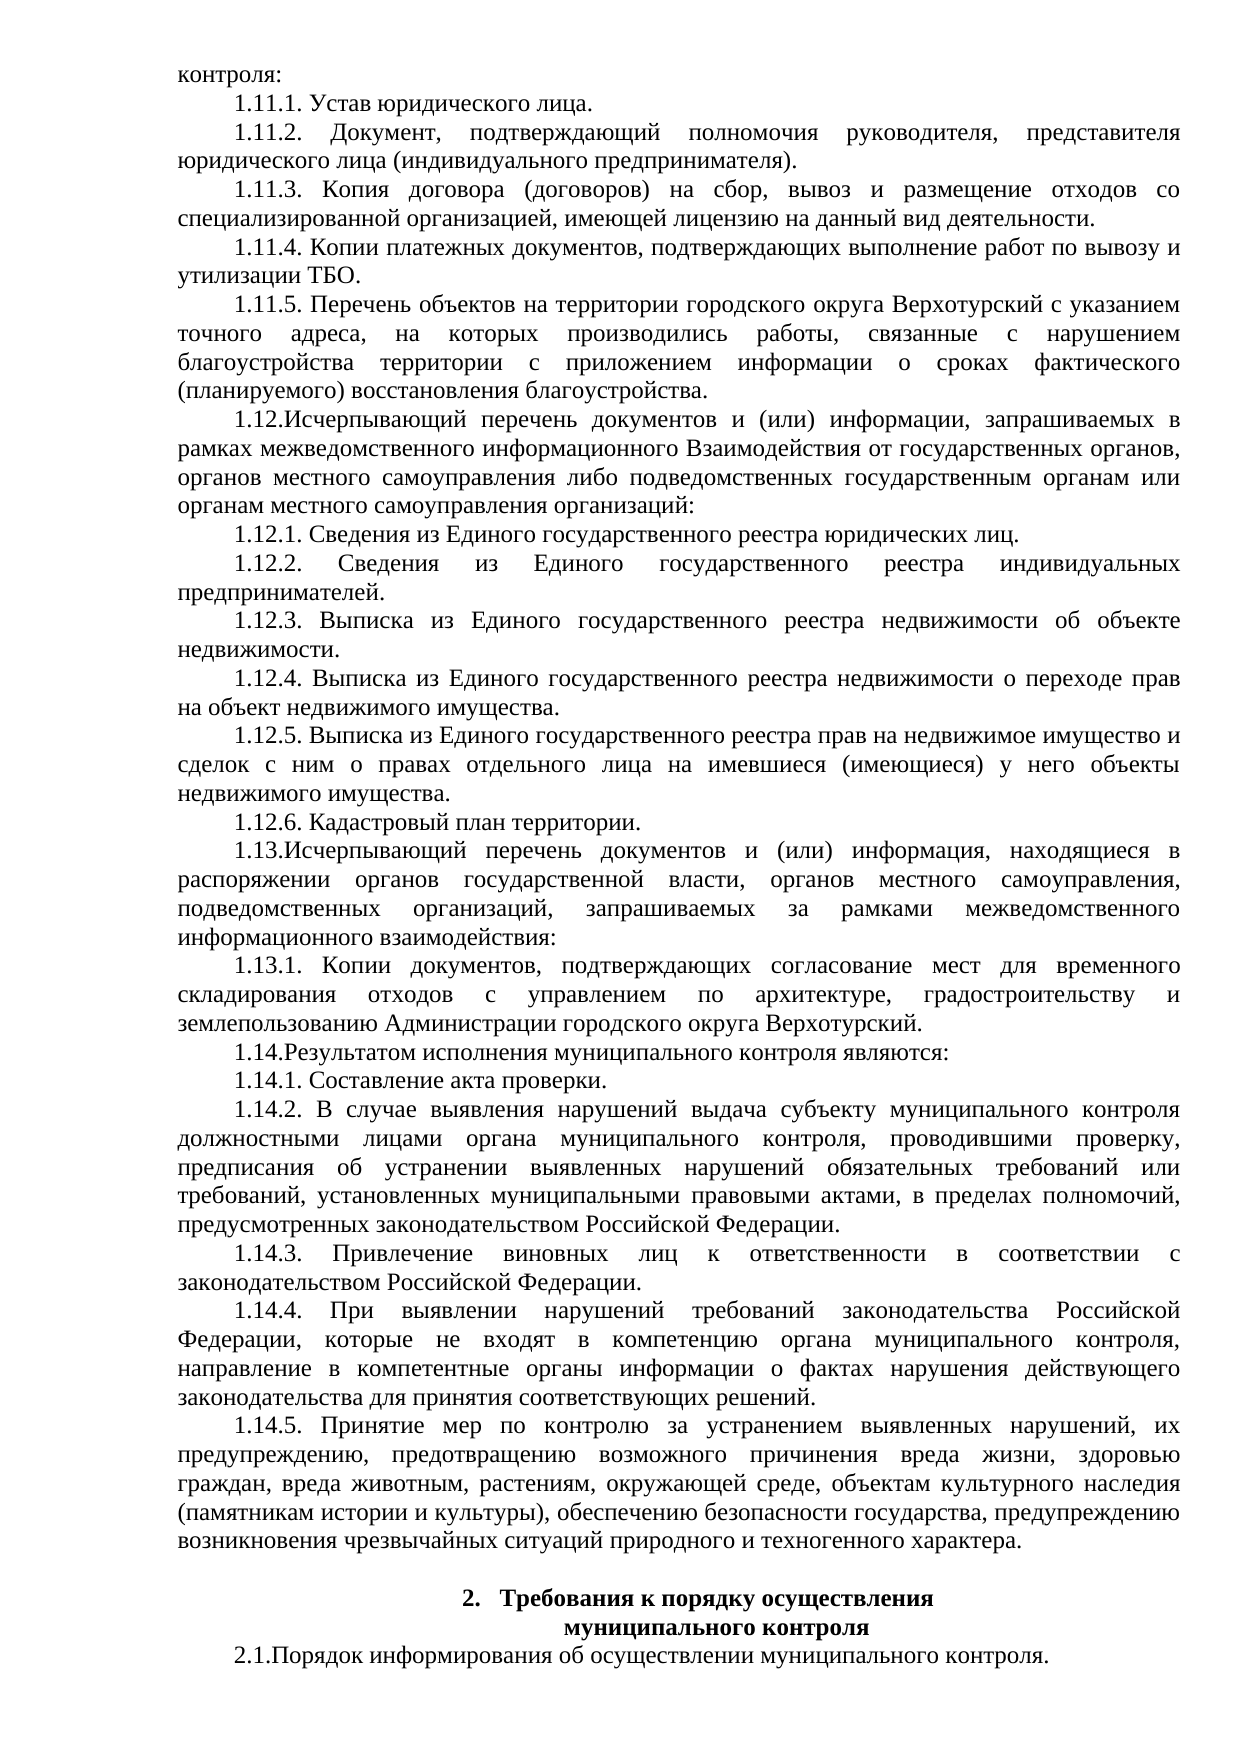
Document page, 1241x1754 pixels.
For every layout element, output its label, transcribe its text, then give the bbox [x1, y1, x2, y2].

text 1.12.5. Выписка из Единого государственного реестра прав на недвижимое имущество и сделок с ним о правах отдельного лица на имевшиеся (имеющиеся) у него объекты недвижимого имущества. [177, 720, 1181, 807]
text 1.11.2. Документ, подтверждающий полномочия руководителя, представителя юридического лица (индивидуального предпринимателя). [177, 117, 1181, 174]
text 1.11.1. Устав юридического лица. [177, 88, 1181, 117]
text 1.11.5. Перечень объектов на территории городского округа Верхотурский с указанием точного адреса, на которых производились работы, связанные с нарушением благоустройства территории с приложением информации о сроках фактического (планируемого) восстановления благоустройства. [177, 289, 1181, 404]
text 1.12.Исчерпывающий перечень документов и (или) информации, запрашиваемых в рамках межведомственного информационного Взаимодействия от государственных органов, органов местного самоуправления либо подведомственных государственным органам или органам местного самоуправления организаций: [177, 404, 1181, 519]
list Требования к порядку осуществления [215, 1583, 1181, 1612]
text 1.14.2. В случае выявления нарушений выдача субъекту муниципального контроля должностными лицами органа муниципального контроля, проводившими проверку, предписания об устранении выявленных нарушений обязательных требований или требований, установленных муниципальными правовыми актами, в пределах полномочий, предусмотренных законодательством Российской Федерации. [177, 1094, 1181, 1238]
text 1.12.3. Выписка из Единого государственного реестра недвижимости об объекте недвижимости. [177, 605, 1181, 663]
text 1.14.1. Составление акта проверки. [177, 1065, 1181, 1094]
text 1.12.6. Кадастровый план территории. [177, 807, 1181, 835]
text 1.11.4. Копии платежных документов, подтверждающих выполнение работ по вывозу и утилизации ТБО. [177, 232, 1181, 289]
text 1.13.Исчерпывающий перечень документов и (или) информация, находящиеся в распоряжении органов государственной власти, органов местного самоуправления, подведомственных организаций, запрашиваемых за рамками межведомственного информационного взаимодействия: [177, 835, 1181, 950]
text 1.14.Результатом исполнения муниципального контроля являются: [177, 1037, 1181, 1065]
text 1.12.1. Сведения из Единого государственного реестра юридических лиц. [177, 519, 1181, 548]
text 2.1.Порядок информирования об осуществлении муниципального контроля. [177, 1640, 1181, 1669]
text 1.14.5. Принятие мер по контролю за устранением выявленных нарушений, их предупреждению, предотвращению возможного причинения вреда жизни, здоровью граждан, вреда животным, растениям, окружающей среде, объектам культурного наследия (памятникам истории и культуры), обеспечению безопасности государства, предупреждению возникновения чрезвычайных ситуаций природного и техногенного характера. [177, 1410, 1181, 1554]
text 1.14.4. При выявлении нарушений требований законодательства Российской Федерации, которые не входят в компетенцию органа муниципального контроля, направление в компетентные органы информации о фактах нарушения действующего законодательства для принятия соответствующих решений. [177, 1295, 1181, 1410]
text 1.12.2. Сведения из Единого государственного реестра индивидуальных предпринимателей. [177, 548, 1181, 605]
text 1.14.3. Привлечение виновных лиц к ответственности в соответствии с законодательством Российской Федерации. [177, 1238, 1181, 1295]
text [177, 59, 1181, 88]
text 1.13.1. Копии документов, подтверждающих согласование мест для временного складирования отходов с управлением по архитектуре, градостроительству и землепользованию Администрации городского округа Верхотурский. [177, 950, 1181, 1037]
text 1.12.4. Выписка из Единого государственного реестра недвижимости о переходе прав на объект недвижимого имущества. [177, 663, 1181, 720]
text муниципального контроля [252, 1612, 1181, 1640]
text 1.11.3. Копия договора (договоров) на сбор, вывоз и размещение отходов со специализированной организацией, имеющей лицензию на данный вид деятельности. [177, 174, 1181, 232]
